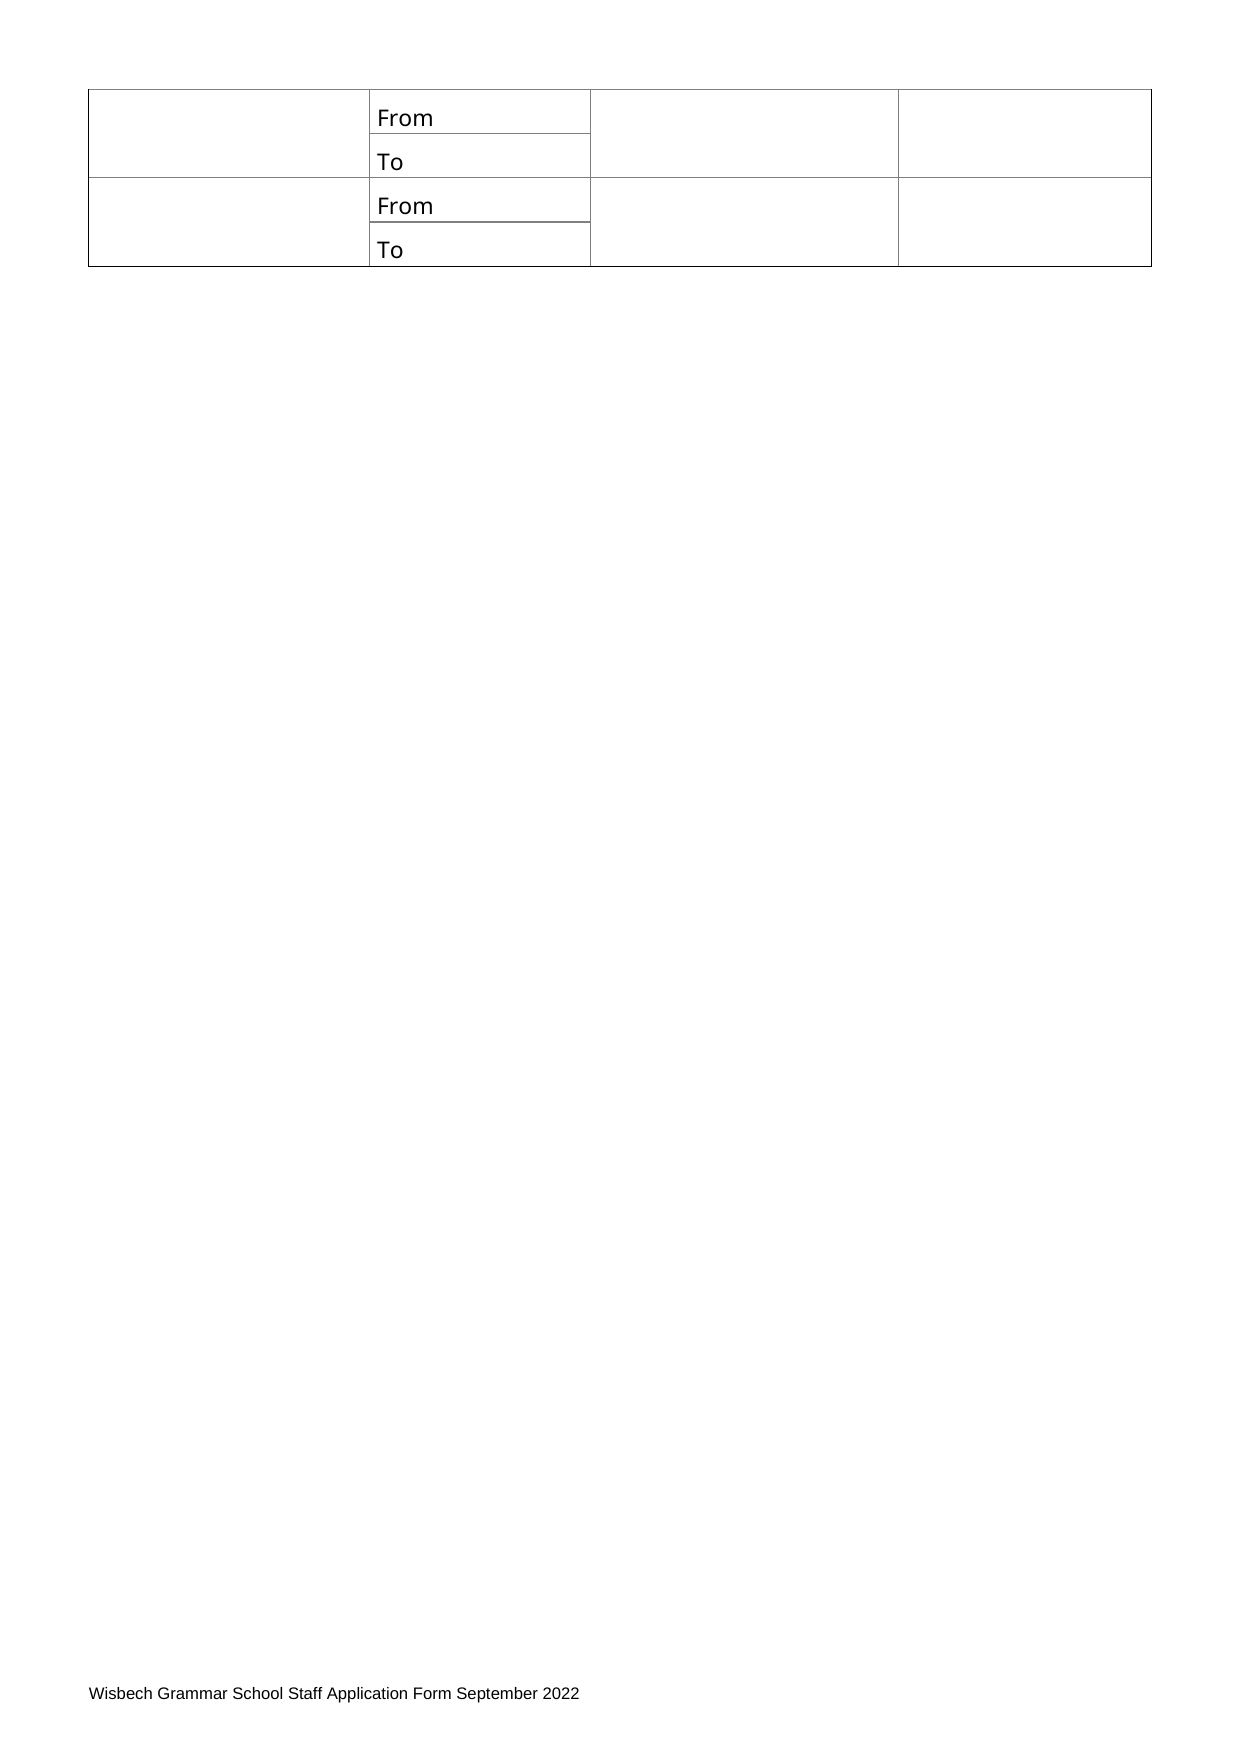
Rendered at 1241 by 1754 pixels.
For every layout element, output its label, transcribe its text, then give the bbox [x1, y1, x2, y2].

table_cell From [370, 178, 590, 221]
table_cell [591, 178, 898, 266]
table_cell To [370, 223, 590, 266]
table_cell [591, 90, 898, 177]
table_cell From [370, 90, 590, 133]
table_cell [899, 90, 1151, 177]
table_cell [899, 178, 1151, 266]
table_cell [89, 178, 369, 266]
table_cell To [370, 134, 590, 177]
table_cell [89, 90, 369, 177]
